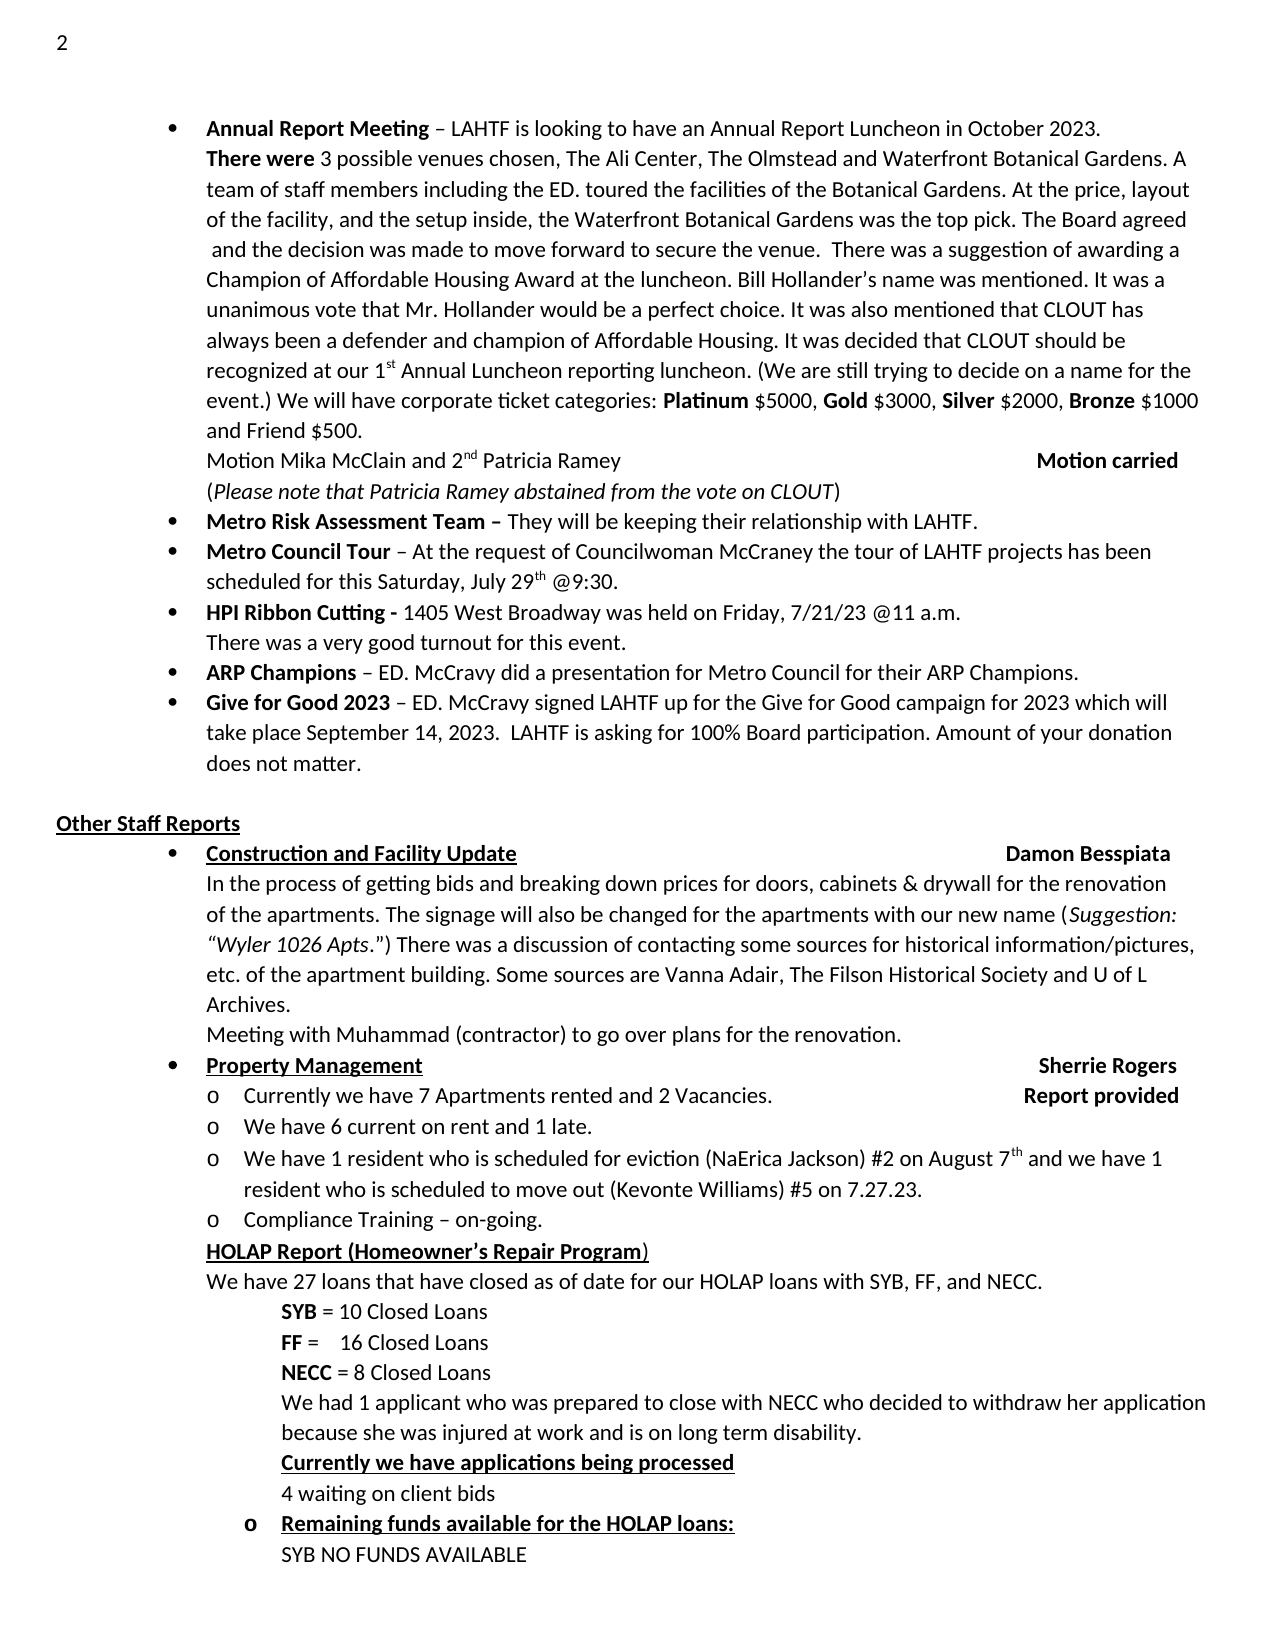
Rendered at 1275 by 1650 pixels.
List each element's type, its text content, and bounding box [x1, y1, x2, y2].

list Construction and Facility Update Damon Besspiata [169, 839, 1237, 867]
list FF = 16 Closed Loans [281, 1328, 1237, 1356]
list We have 1 resident who is scheduled for eviction (NaErica Jackson) #2 on August 7th and we have 1 resident who is scheduled to move out (Kevonte Williams) #5 on 7.27.23. [206, 1144, 1237, 1203]
list Give for Good 2023 – ED. McCravy signed LAHTF up for the Give for Good campaign for 2023 which will [169, 688, 1237, 716]
list and the decision was made to move forward to secure the venue. There was a suggestion of awarding a Champion of Affordable Housing Award at the luncheon. Bill Hollander’s name was mentioned. It was a unanimous vote that Mr. Hollander would be a perfect choice. It was also mentioned that CLOUT has [206, 235, 1237, 324]
list of the apartments. The signage will also be changed for the apartments with our new name (Suggestion: “Wyler 1026 Apts.”) There was a discussion of contacting some sources for historical information/pictures, [206, 900, 1237, 958]
text Currently we have applications being processed [56, 1448, 1237, 1476]
list We have 6 current on rent and 1 late. [206, 1112, 1237, 1142]
text 4 waiting on client bids [206, 1479, 1237, 1507]
list HPI Ribbon Cutting - 1405 West Broadway was held on Friday, 7/21/23 @11 a.m. [169, 598, 1237, 626]
list Motion Mika McClain and 2nd Patricia Ramey Motion carried [206, 447, 1237, 475]
list SYB = 10 Closed Loans [281, 1297, 1237, 1325]
text SYB NO FUNDS AVAILABLE [281, 1540, 1237, 1568]
list Annual Report Meeting – LAHTF is looking to have an Annual Report Luncheon in October 2023. [169, 114, 1237, 142]
list There were 3 possible venues chosen, The Ali Center, The Olmstead and Waterfront Botanical Gardens. A team of staff members including the ED. toured the facilities of the Botanical Gardens. At the price, layout [206, 144, 1237, 203]
text We have 27 loans that have closed as of date for our HOLAP loans with SYB, FF, and NECC. [131, 1267, 1237, 1295]
text HOLAP Report (Homeowner’s Repair Program) [206, 1237, 1237, 1265]
list Property Management Sherrie Rogers [169, 1051, 1237, 1079]
list Metro Council Tour – At the request of Councilwoman McCraney the tour of LAHTF projects has been scheduled for this Saturday, July 29th @9:30. [169, 537, 1237, 596]
list does not matter. [206, 749, 1237, 777]
text Other Staff Reports [56, 809, 1237, 837]
list There was a very good turnout for this event. [206, 628, 1237, 656]
list (Please note that Patricia Ramey abstained from the vote on CLOUT) [206, 477, 1237, 505]
list always been a defender and champion of Affordable Housing. It was decided that CLOUT should be [206, 326, 1237, 354]
list Meeting with Muhammad (contractor) to go over plans for the renovation. [206, 1021, 1237, 1049]
list In the process of getting bids and breaking down prices for doors, cabinets & drywall for the renovation [206, 869, 1237, 898]
list NECC = 8 Closed Loans [281, 1358, 1237, 1386]
list Remaining funds available for the HOLAP loans: [244, 1509, 1237, 1538]
list of the facility, and the setup inside, the Waterfront Botanical Gardens was the top pick. The Board agreed [206, 205, 1237, 233]
list take place September 14, 2023. LAHTF is asking for 100% Board participation. Amount of your donation [206, 718, 1237, 747]
list Currently we have 7 Apartments rented and 2 Vacancies. Report provided [206, 1081, 1237, 1110]
list Compliance Training – on-going. [206, 1206, 1237, 1235]
list etc. of the apartment building. Some sources are Vanna Adair, The Filson Historical Society and U of L Archives. [206, 960, 1237, 1018]
list Metro Risk Assessment Team – They will be keeping their relationship with LAHTF. [169, 507, 1237, 535]
list We had 1 applicant who was prepared to close with NECC who decided to withdraw her application because she was injured at work and is on long term disability. [281, 1388, 1237, 1446]
list ARP Champions – ED. McCravy did a presentation for Metro Council for their ARP Champions. [169, 658, 1237, 686]
list recognized at our 1st Annual Luncheon reporting luncheon. (We are still trying to decide on a name for the event.) We will have corporate ticket categories: Platinum $5000, Gold $3000, Silver $2000, Bronze $1000 and Friend $500. [206, 356, 1237, 444]
